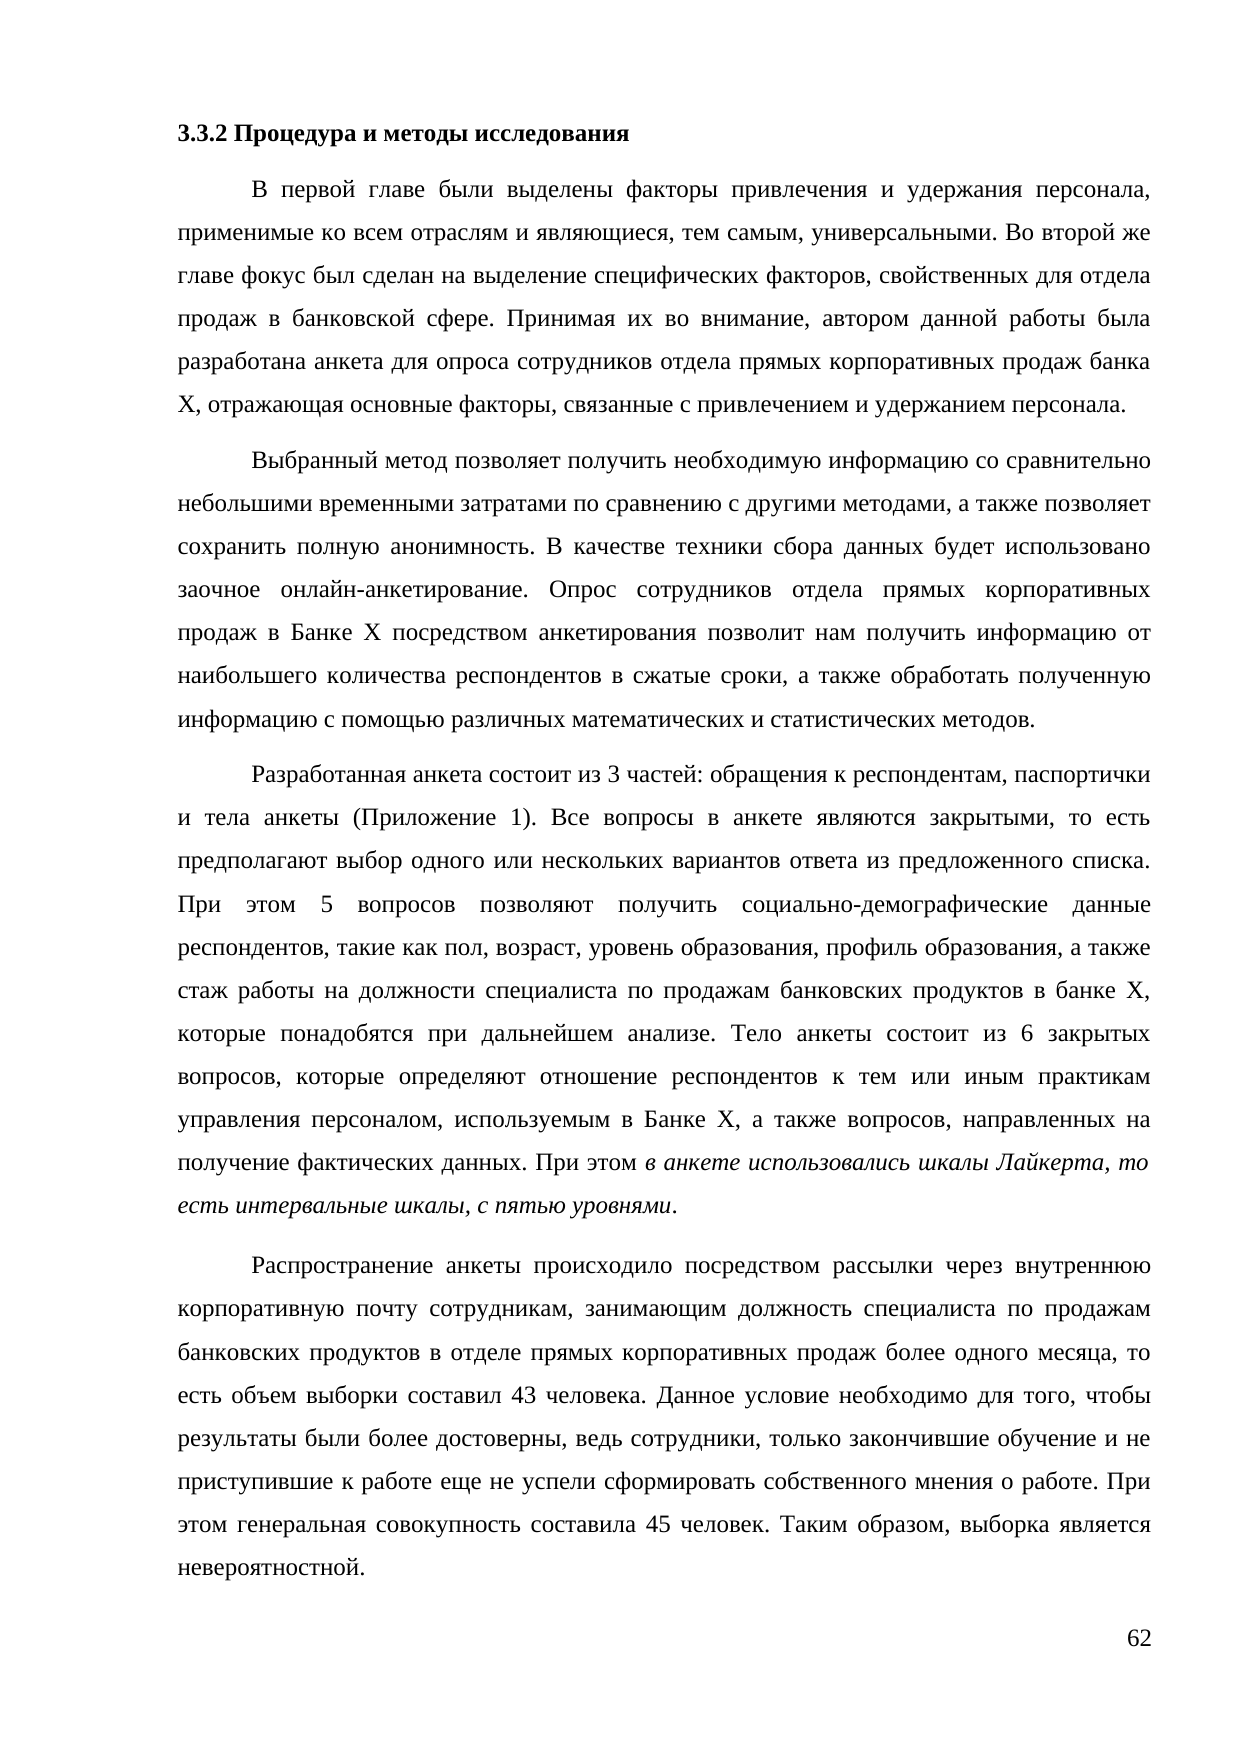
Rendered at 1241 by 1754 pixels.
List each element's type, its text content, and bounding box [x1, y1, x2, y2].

text Разработанная анкета состоит из 3 частей: обращения к респондентам, паспортички и тела анкеты (Приложение 1). Все вопросы в анкете являются закрытыми, то есть предполагают выбор одного или нескольких вариантов ответа из предложенного списка. При этом 5 вопросов позволяют получить социально-демографические данные респондентов, такие как пол, возраст, уровень образования, профиль образования, а также стаж работы на должности специалиста по продажам банковских продуктов в банке Х, которые понадобятся при дальнейшем анализе. Тело анкеты состоит из 6 закрытых вопросов, которые определяют отношение респондентов к тем или иным практикам управления персоналом, используемым в Банке Х, а также вопросов, направленных на получение фактических данных. При этом в анкете использовались шкалы Лайкерта, то есть интервальные шкалы, с пятью уровнями. [177, 759, 1152, 1219]
text В первой главе были выделены факторы привлечения и удержания персонала, применимые ко всем отраслям и являющиеся, тем самым, универсальными. Во второй же главе фокус был сделан на выделение специфических факторов, свойственных для отдела продаж в банковской сфере. Принимая их во внимание, автором данной работы была разработана анкета для опроса сотрудников отдела прямых корпоративных продаж банка Х, отражающая основные факторы, связанные с привлечением и удержанием персонала. [177, 174, 1152, 418]
text Выбранный метод позволяет получить необходимую информацию со сравнительно небольшими временными затратами по сравнению с другими методами, а также позволяет сохранить полную анонимность. В качестве техники сбора данных будет использовано заочное онлайн-анкетирование. Опрос сотрудников отдела прямых корпоративных продаж в Банке Х посредством анкетирования позволит нам получить информацию от наибольшего количества респондентов в сжатые сроки, а также обработать полученную информацию с помощью различных математических и статистических методов. [177, 445, 1152, 732]
subtitle 3.3.2 Процедура и методы исследования [177, 118, 1152, 147]
text Распространение анкеты происходило посредством рассылки через внутреннюю корпоративную почту сотрудникам, занимающим должность специалиста по продажам банковских продуктов в отделе прямых корпоративных продаж более одного месяца, то есть объем выборки составил 43 человека. Данное условие необходимо для того, чтобы результаты были более достоверны, ведь сотрудники, только закончившие обучение и не приступившие к работе еще не успели сформировать собственного мнения о работе. При этом генеральная совокупность составила 45 человек. Таким образом, выборка является невероятностной. [177, 1250, 1152, 1581]
